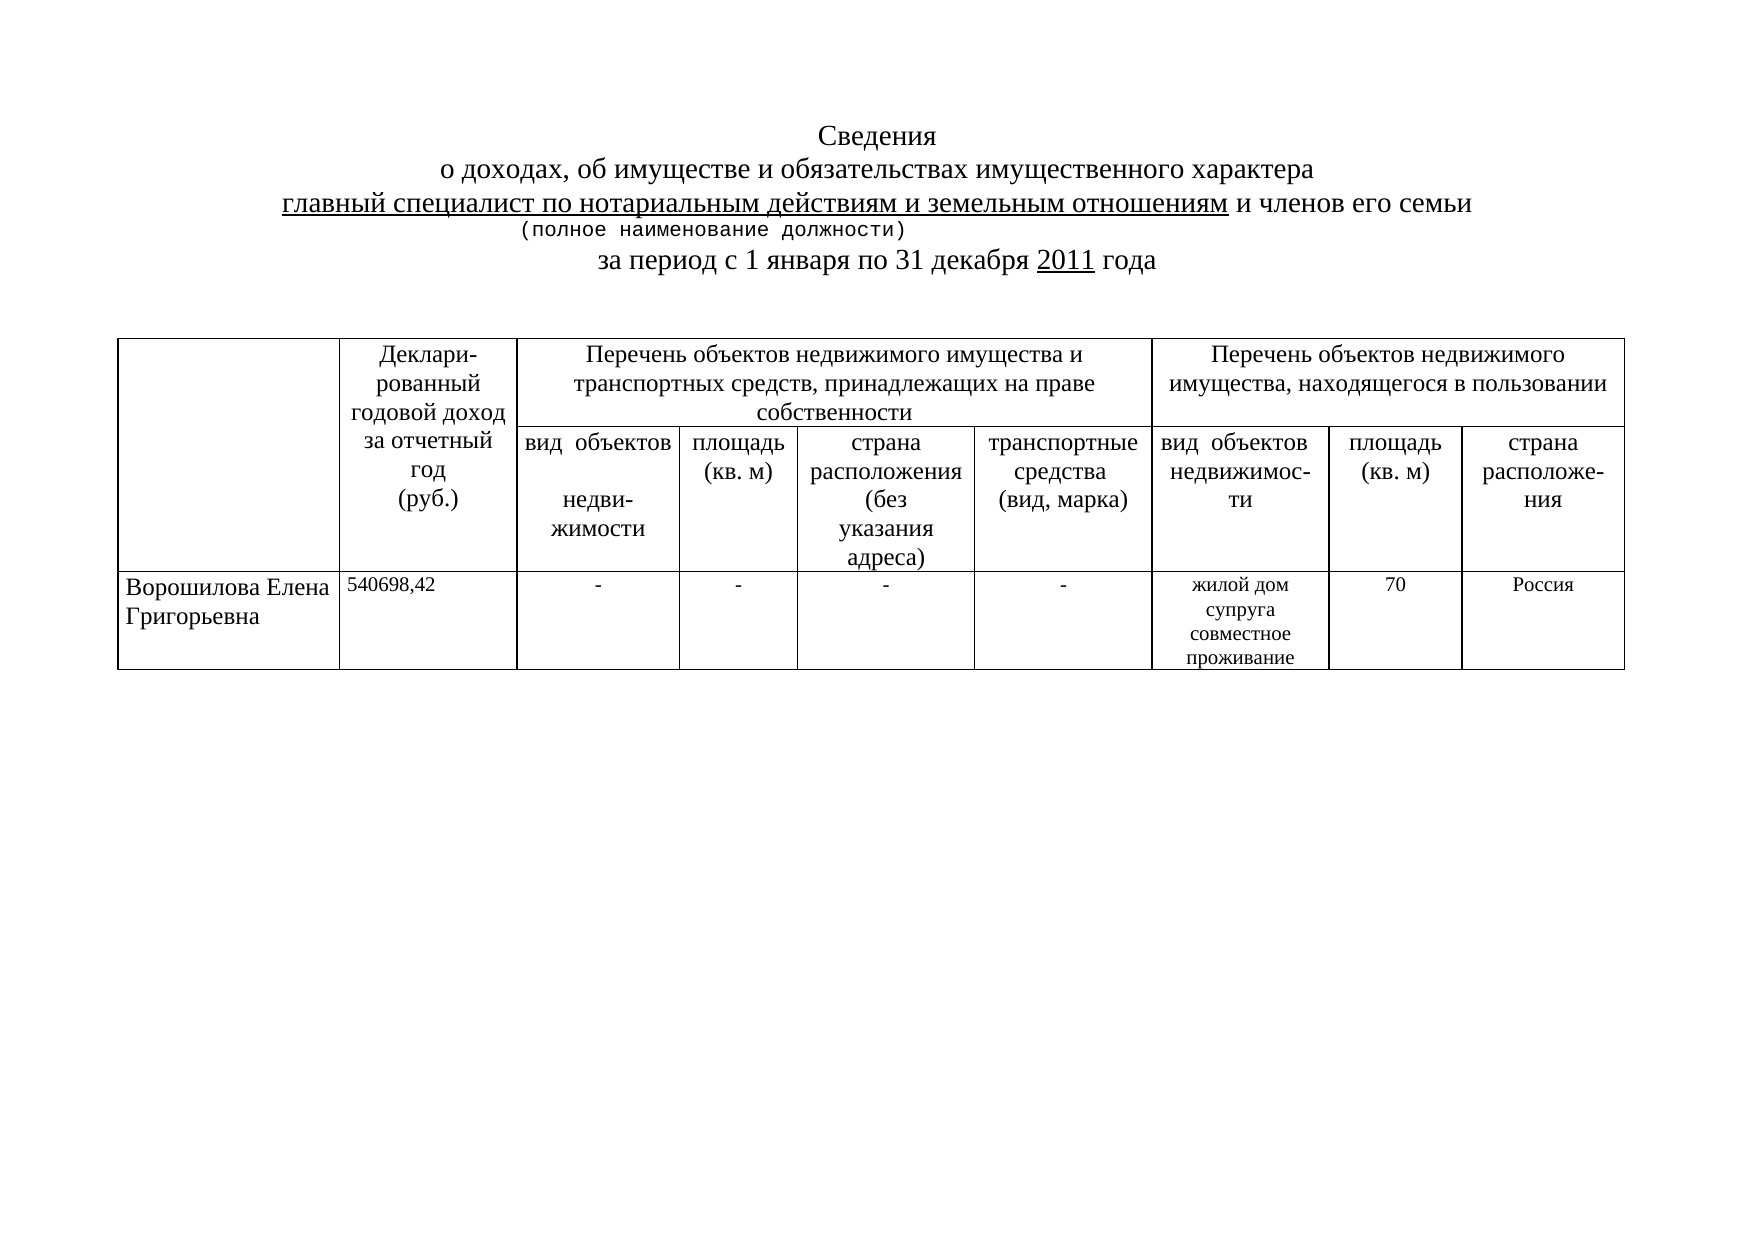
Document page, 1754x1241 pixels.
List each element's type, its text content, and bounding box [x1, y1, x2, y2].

table_cell транспортные средства (вид, марка) [975, 427, 1151, 571]
text (полное наименование должности) [118, 219, 1636, 242]
table_cell Россия [1463, 572, 1624, 669]
text за период с 1 января по 31 декабря 2011 года [118, 242, 1636, 276]
text о доходах, об имуществе и обязательствах имущественного характера [118, 152, 1636, 185]
table_cell 540698,42 [340, 572, 516, 669]
table_cell - [680, 572, 797, 669]
table_cell - [518, 572, 679, 669]
table_header Перечень объектов недвижимого имущества, находящегося в пользовании [1153, 339, 1624, 426]
table_cell вид объектов недвижимос-ти [1153, 427, 1328, 571]
table_cell жилой дом супруга совместное проживание [1153, 572, 1328, 669]
table_header Перечень объектов недвижимого имущества и транспортных средств, принадлежащих на праве собственности [518, 339, 1151, 426]
table_header Деклари-рованный годовой доход за отчетный год (руб.) [340, 339, 516, 571]
table_cell 70 [1330, 572, 1461, 669]
table_cell площадь (кв. м) [680, 427, 797, 571]
table_cell площадь (кв. м) [1330, 427, 1461, 571]
table_cell - [798, 572, 974, 669]
text Сведения [118, 118, 1636, 152]
table_cell страна расположе-ния [1463, 427, 1624, 571]
table_cell - [975, 572, 1151, 669]
table_cell Ворошилова Елена Григорьевна [119, 572, 339, 669]
table_cell вид объектов недви-жимости [518, 427, 679, 571]
table_header [119, 339, 339, 571]
text главный специалист по нотариальным действиям и земельным отношениям и членов его семьи [118, 185, 1636, 219]
table_cell страна расположения (без указания адреса) [798, 427, 974, 571]
